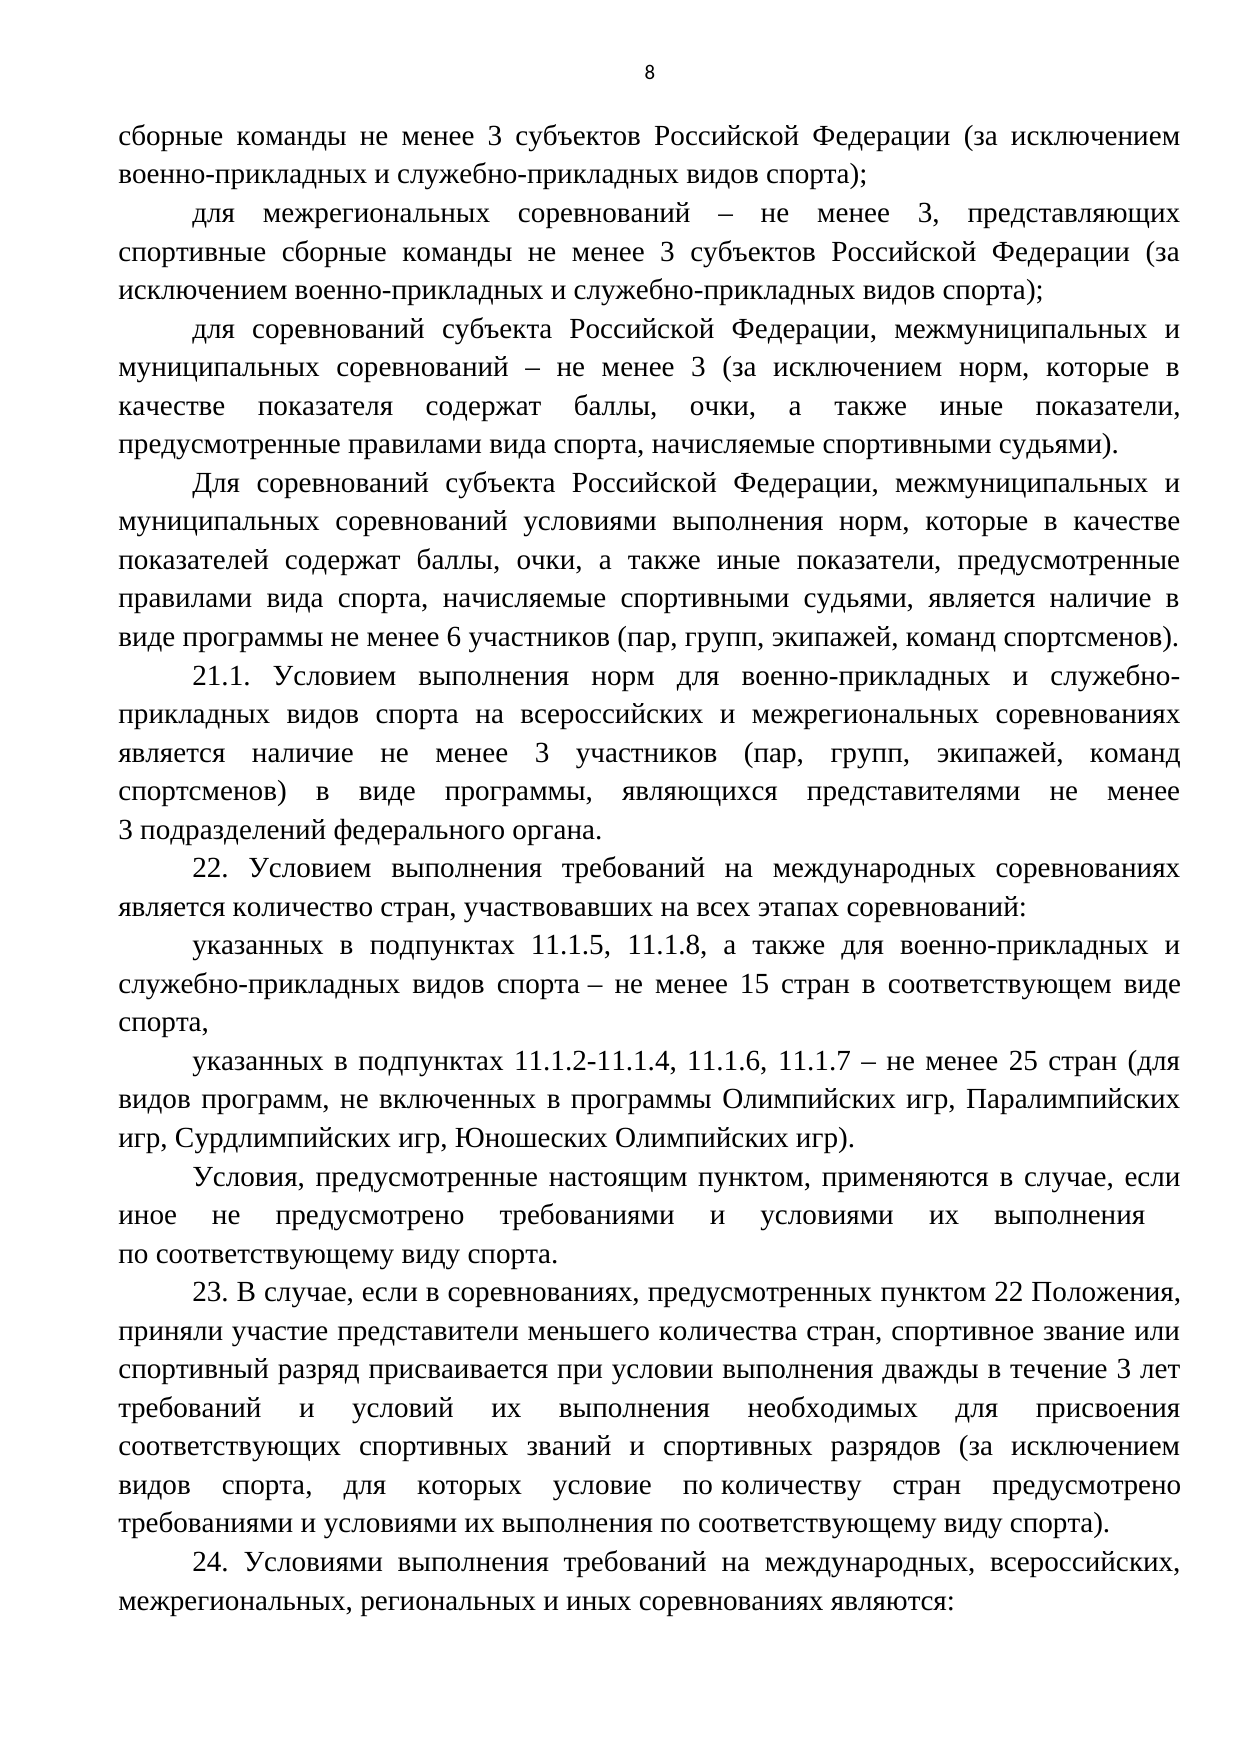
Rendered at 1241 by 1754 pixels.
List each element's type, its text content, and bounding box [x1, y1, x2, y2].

text указанных в подпунктах 11.1.2-11.1.4, 11.1.6, 11.1.7 – не менее 25 стран (для видов программ, не включенных в программы Олимпийских игр, Паралимпийских игр, Сурдлимпийских игр, Юношеских Олимпийских игр). [118, 1043, 1181, 1154]
text Условия, предусмотренные настоящим пунктом, применяются в случае, если иное не предусмотрено требованиями и условиями их выполнения по соответствующему виду спорта. [118, 1159, 1181, 1269]
text 22. Условием выполнения требований на международных соревнованиях является количество стран, участвовавших на всех этапах соревнований: [118, 850, 1181, 922]
text Для соревнований субъекта Российской Федерации, межмуниципальных и муниципальных соревнований условиями выполнения норм, которые в качестве показателей содержат баллы, очки, а также иные показатели, предусмотренные правилами вида спорта, начисляемые спортивными судьями, является наличие в виде программы не менее 6 участников (пар, групп, экипажей, команд спортсменов). [118, 465, 1181, 653]
text 23. В случае, если в соревнованиях, предусмотренных пунктом 22 Положения, приняли участие представители меньшего количества стран, спортивное звание или спортивный разряд присваивается при условии выполнения дважды в течение 3 лет требований и условий их выполнения необходимых для присвоения соответствующих спортивных званий и спортивных разрядов (за исключением видов спорта, для которых условие по количеству стран предусмотрено требованиями и условиями их выполнения по соответствующему виду спорта). [118, 1274, 1181, 1539]
text для соревнований субъекта Российской Федерации, межмуниципальных и муниципальных соревнований – не менее 3 (за исключением норм, которые в качестве показателя содержат баллы, очки, а также иные показатели, предусмотренные правилами вида спорта, начисляемые спортивными судьями). [118, 311, 1181, 460]
text 21.1. Условием выполнения норм для военно-прикладных и служебно-прикладных видов спорта на всероссийских и межрегиональных соревнованиях является наличие не менее 3 участников (пар, групп, экипажей, команд спортсменов) в виде программы, являющихся представителями не менее 3 подразделений федерального органа. [118, 658, 1181, 845]
text для межрегиональных соревнований – не менее 3, представляющих спортивные сборные команды не менее 3 субъектов Российской Федерации (за исключением военно-прикладных и служебно-прикладных видов спорта); [118, 195, 1181, 306]
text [118, 118, 1181, 190]
text указанных в подпунктах 11.1.5, 11.1.8, а также для военно-прикладных и служебно-прикладных видов спорта – не менее 15 стран в соответствующем виде спорта, [118, 927, 1181, 1038]
text 24. Условиями выполнения требований на международных, всероссийских, межрегиональных, региональных и иных соревнованиях являются: [118, 1544, 1181, 1616]
